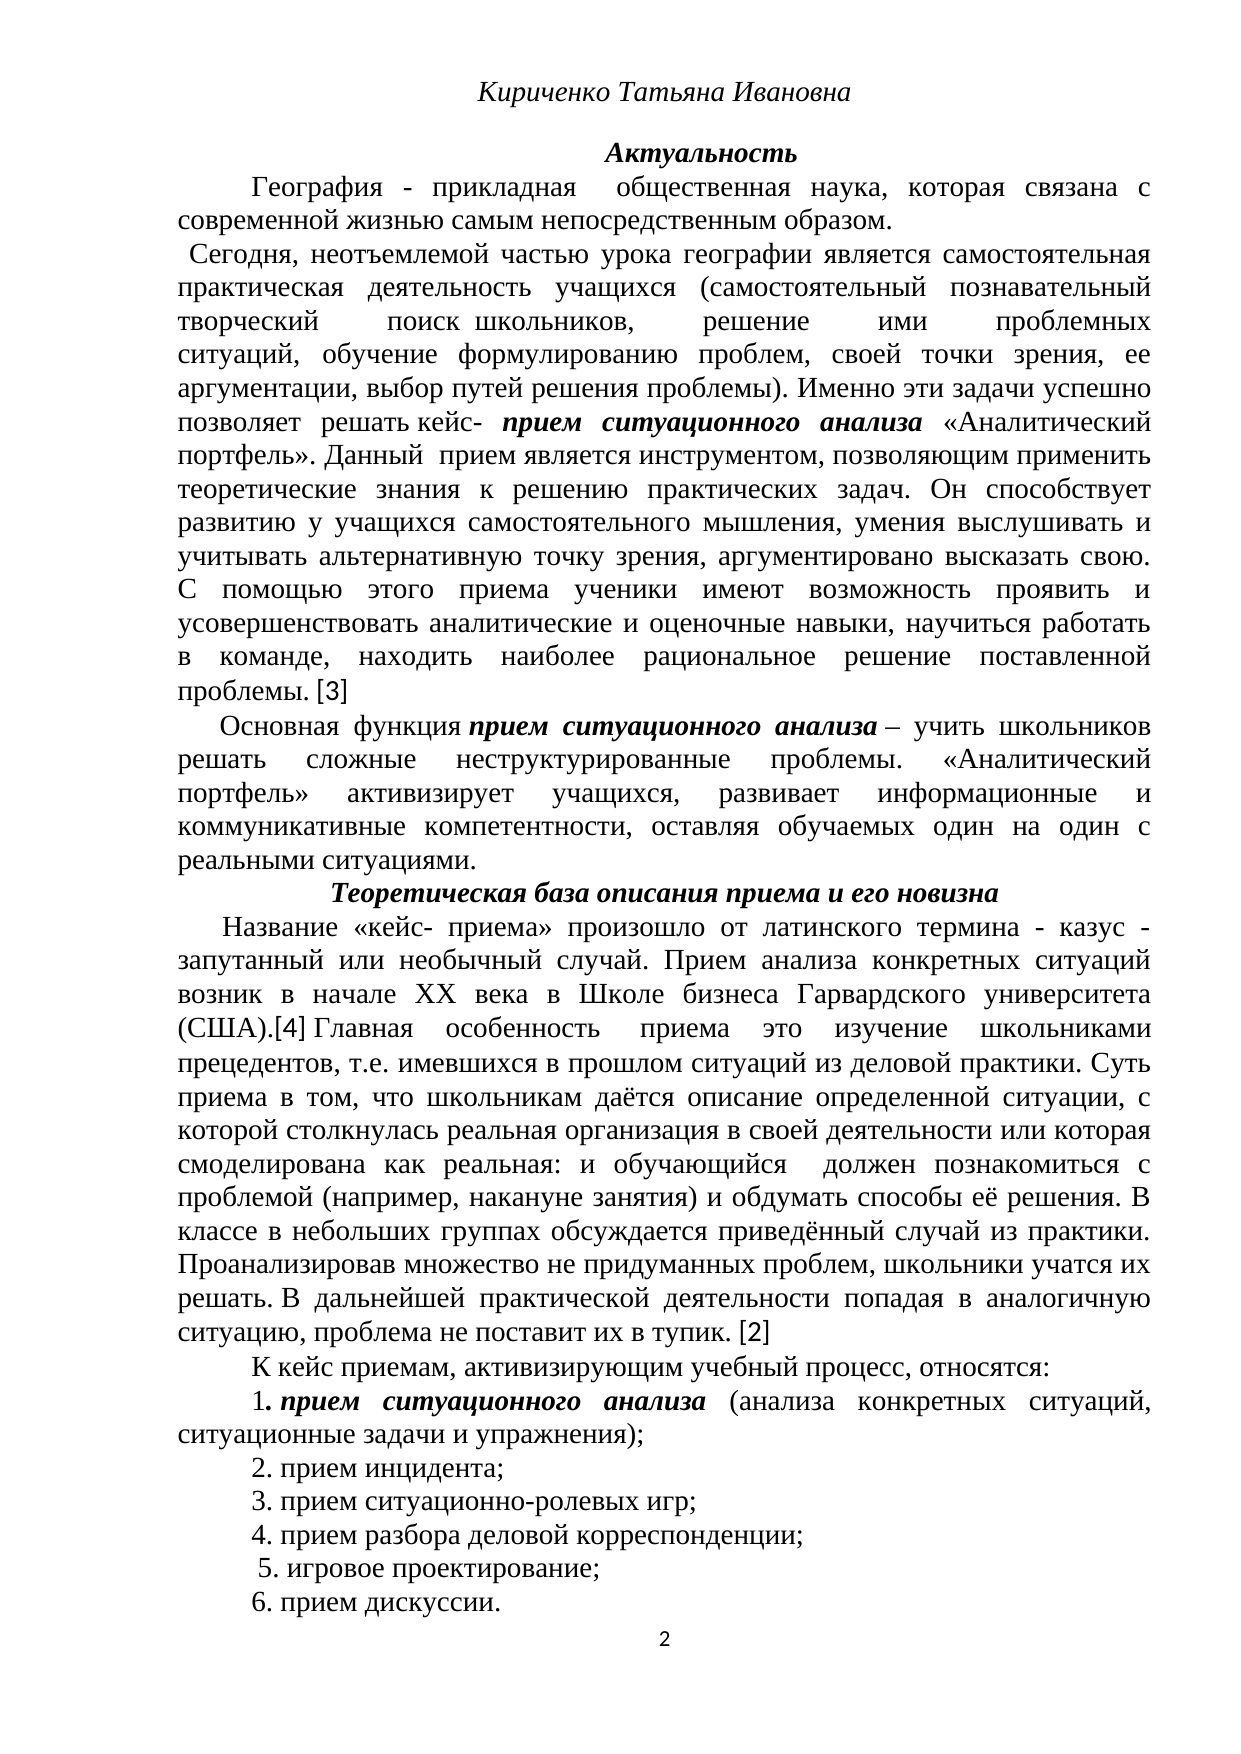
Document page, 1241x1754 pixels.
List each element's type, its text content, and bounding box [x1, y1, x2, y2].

text Название «кейс- приема» произошло от латинского термина - казус - запутанный или необычный случай. Прием анализа конкретных ситуаций возник в начале XX века в Школе бизнеса Гарвардского университета (США).[4] Главная особенность приема это изучение школьниками прецедентов, т.е. имевшихся в прошлом ситуаций из деловой практики. Суть приема в том, что школьникам даётся описание определенной ситуации, с которой столкнулась реальная организация в своей деятельности или которая смоделирована как реальная: и обучающийся должен познакомиться с проблемой (например, накануне занятия) и обдумать способы её решения. В классе в небольших группах обсуждается приведённый случай из практики. Проанализировав множество не придуманных проблем, школьники учатся их решать. В дальнейшей практической деятельности попадая в аналогичную ситуацию, проблема не поставит их в тупик. [2] [177, 909, 1152, 1349]
text 6. прием дискуссии. [177, 1584, 1152, 1617]
text Сегодня, неотъемлемой частью урока географии является самостоятельная практическая деятельность учащихся (самостоятельный познавательный творческий поиск школьников, решение ими проблемных ситуаций, обучение формулированию проблем, своей точки зрения, ее аргументации, выбор путей решения проблемы). Именно эти задачи успешно позволяет решать кейс- прием ситуационного анализа «Аналитический портфель». Данный прием является инструментом, позволяющим применить теоретические знания к решению практических задач. Он способствует развитию у учащихся самостоятельного мышления, умения выслушивать и учитывать альтернативную точку зрения, аргументировано высказать свою. С помощью этого приема ученики имеют возможность проявить и усовершенствовать аналитические и оценочные навыки, научиться работать в команде, находить наиболее рациональное решение поставленной проблемы. [3] [177, 236, 1152, 708]
text Основная функция прием ситуационного анализа – учить школьников решать сложные неструктурированные проблемы. «Аналитический портфель» активизирует учащихся, развивает информационные и коммуникативные компетентности, оставляя обучаемых один на один с реальными ситуациями. [177, 708, 1152, 875]
text 3. прием ситуационно-ролевых игр; [177, 1483, 1152, 1517]
text География - прикладная общественная наука, которая связана с современной жизнью самым непосредственным образом. [177, 169, 1152, 236]
text Теоретическая база описания приема и его новизна [177, 875, 1152, 909]
text 4. прием разбора деловой корреспонденции; [177, 1517, 1152, 1550]
text 1. прием ситуационного анализа (анализа конкретных ситуаций, ситуационные задачи и упражнения); [177, 1383, 1152, 1450]
text Актуальность [177, 135, 1152, 169]
text 5. игровое проектирование; [177, 1550, 1152, 1584]
text 2. прием инцидента; [177, 1450, 1152, 1483]
text К кейс приемам, активизирующим учебный процесс, относятся: [177, 1349, 1152, 1383]
